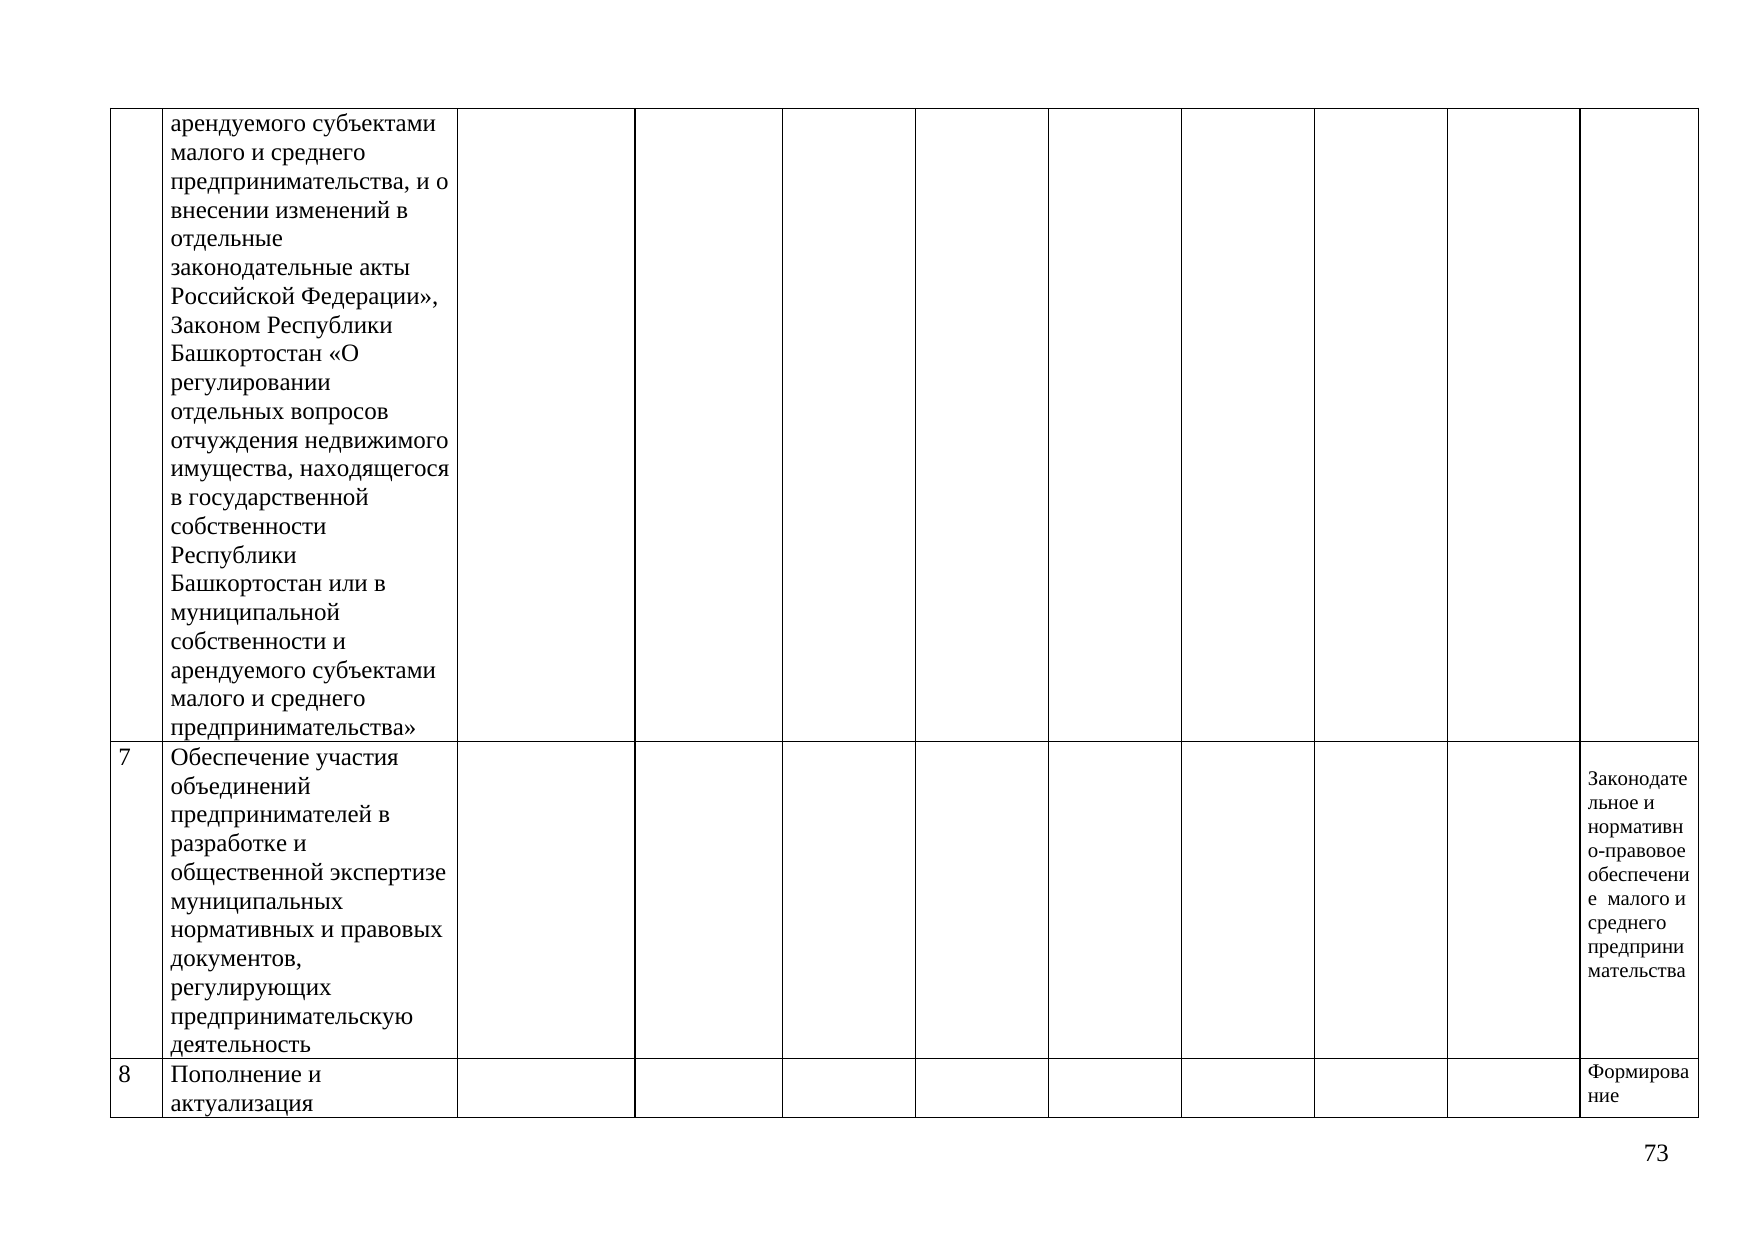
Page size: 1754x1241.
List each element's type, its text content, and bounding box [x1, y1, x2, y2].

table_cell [1581, 1059, 1698, 1117]
table_cell [458, 109, 634, 741]
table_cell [163, 109, 457, 741]
table_cell [1315, 742, 1447, 1058]
table_cell [1448, 109, 1579, 741]
table_cell [783, 742, 915, 1058]
table_cell [916, 1059, 1048, 1117]
table_cell [1448, 1059, 1579, 1117]
table_cell [458, 742, 634, 1058]
table_cell [1049, 742, 1181, 1058]
table_cell 8 [111, 1059, 162, 1117]
table_cell [1315, 1059, 1447, 1117]
table_cell [1182, 742, 1314, 1058]
table_cell [636, 742, 782, 1058]
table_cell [163, 1059, 457, 1117]
table_cell 6 [111, 109, 162, 741]
table_cell [1049, 1059, 1181, 1117]
table_cell [636, 1059, 782, 1117]
table_cell [458, 1059, 634, 1117]
table_cell [1049, 109, 1181, 741]
table_cell 7 [111, 742, 162, 1058]
table_cell [1182, 109, 1314, 741]
table_cell [783, 109, 915, 741]
table_cell [1448, 742, 1579, 1058]
table_cell [916, 742, 1048, 1058]
table_cell [783, 1059, 915, 1117]
table_cell Законодательное и нормативно-правовое обеспечение малого и среднего предпринимательства [1581, 742, 1698, 1058]
table_cell [1182, 1059, 1314, 1117]
table_cell [916, 109, 1048, 741]
table_cell [1315, 109, 1447, 741]
table_cell Обеспечение участия объединений предпринимателей в разработке и общественной экспертизе муниципальных нормативных и правовых документов, регулирующих предпринимательскую деятельность [163, 742, 457, 1058]
table_cell [636, 109, 782, 741]
